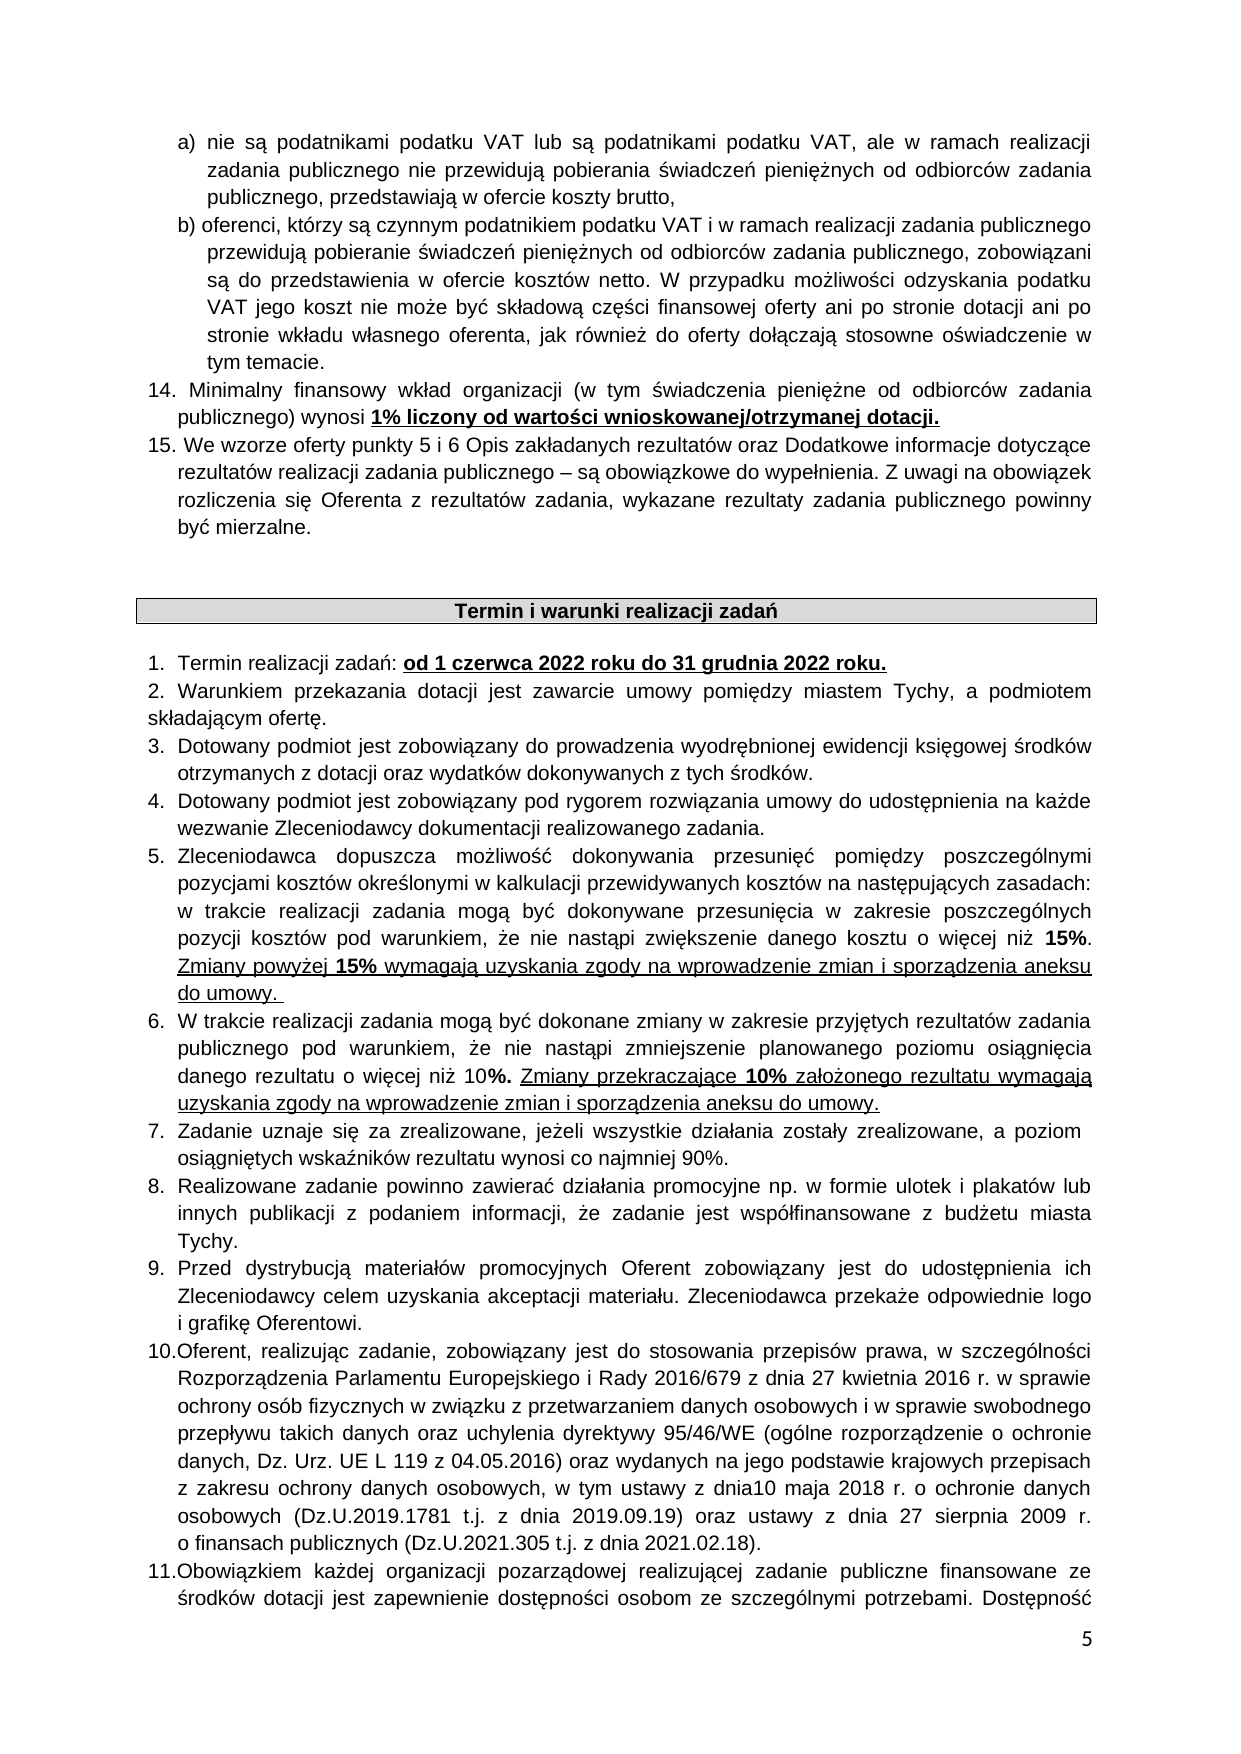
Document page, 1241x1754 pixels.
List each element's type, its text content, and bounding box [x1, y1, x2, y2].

text 8. Realizowane zadanie powinno zawierać działania promocyjne np. w formie ulotek i plakatów lub innych publikacji z podaniem informacji, że zadanie jest współfinansowane z budżetu miasta Tychy. [148, 1173, 1092, 1252]
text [148, 1558, 1092, 1610]
text 5. Zleceniodawca dopuszcza możliwość dokonywania przesunięć pomiędzy poszczególnymi pozycjami kosztów określonymi w kalkulacji przewidywanych kosztów na następujących zasadach: w trakcie realizacji zadania mogą być dokonywane przesunięcia w zakresie poszczególnych pozycji kosztów pod warunkiem, że nie nastąpi zwiększenie danego kosztu o więcej niż 15%. Zmiany powyżej 15% wymagają uzyskania zgody na wprowadzenie zmian i sporządzenia aneksu do umowy. [148, 843, 1092, 1005]
text 4. Dotowany podmiot jest zobowiązany pod rygorem rozwiązania umowy do udostępnienia na każde wezwanie Zleceniodawcy dokumentacji realizowanego zadania. [148, 788, 1092, 840]
text 10.Oferent, realizując zadanie, zobowiązany jest do stosowania przepisów prawa, w szczególności Rozporządzenia Parlamentu Europejskiego i Rady 2016/679 z dnia 27 kwietnia 2016 r. w sprawie ochrony osób fizycznych w związku z przetwarzaniem danych osobowych i w sprawie swobodnego przepływu takich danych oraz uchylenia dyrektywy 95/46/WE (ogólne rozporządzenie o ochronie danych, Dz. Urz. UE L 119 z 04.05.2016) oraz wydanych na jego podstawie krajowych przepisach z zakresu ochrony danych osobowych, w tym ustawy z dnia10 maja 2018 r. o ochronie danych osobowych (Dz.U.2019.1781 t.j. z dnia 2019.09.19) oraz ustawy z dnia 27 sierpnia 2009 r. o finansach publicznych (Dz.U.2021.305 t.j. z dnia 2021.02.18). [148, 1338, 1092, 1555]
text 9. Przed dystrybucją materiałów promocyjnych Oferent zobowiązany jest do udostępnienia ich Zleceniodawcy celem uzyskania akceptacji materiału. Zleceniodawca przekaże odpowiednie logo i grafikę Oferentowi. [148, 1256, 1092, 1335]
text 3. Dotowany podmiot jest zobowiązany do prowadzenia wyodrębnionej ewidencji księgowej środków otrzymanych z dotacji oraz wydatków dokonywanych z tych środków. [148, 733, 1092, 785]
text a) nie są podatnikami podatku VAT lub są podatnikami podatku VAT, ale w ramach realizacji zadania publicznego nie przewidują pobierania świadczeń pieniężnych od odbiorców zadania publicznego, przedstawiają w ofercie koszty brutto, [177, 130, 1092, 209]
text 1. Termin realizacji zadań: od 1 czerwca 2022 roku do 31 grudnia 2022 roku. [148, 651, 1092, 675]
text b) oferenci, którzy są czynnym podatnikiem podatku VAT i w ramach realizacji zadania publicznego przewidują pobieranie świadczeń pieniężnych od odbiorców zadania publicznego, zobowiązani są do przedstawienia w ofercie kosztów netto. W przypadku możliwości odzyskania podatku VAT jego koszt nie może być składową części finansowej oferty ani po stronie dotacji ani po stronie wkładu własnego oferenta, jak również do oferty dołączają stosowne oświadczenie w tym temacie. [177, 212, 1092, 374]
text 2. Warunkiem przekazania dotacji jest zawarcie umowy pomiędzy miastem Tychy, a podmiotem składającym ofertę. [148, 678, 1092, 730]
text 7. Zadanie uznaje się za zrealizowane, jeżeli wszystkie działania zostały zrealizowane, a poziom osiągniętych wskaźników rezultatu wynosi co najmniej 90%. [148, 1118, 1092, 1170]
text 14. Minimalny finansowy wkład organizacji (w tym świadczenia pieniężne od odbiorców zadania publicznego) wynosi 1% liczony od wartości wnioskowanej/otrzymanej dotacji. [148, 377, 1092, 429]
table_header Termin i warunki realizacji zadań [137, 599, 1096, 622]
text 6. W trakcie realizacji zadania mogą być dokonane zmiany w zakresie przyjętych rezultatów zadania publicznego pod warunkiem, że nie nastąpi zmniejszenie planowanego poziomu osiągnięcia danego rezultatu o więcej niż 10%. Zmiany przekraczające 10% założonego rezultatu wymagają uzyskania zgody na wprowadzenie zmian i sporządzenia aneksu do umowy. [148, 1008, 1092, 1115]
text 15. We wzorze oferty punkty 5 i 6 Opis zakładanych rezultatów oraz Dodatkowe informacje dotyczące rezultatów realizacji zadania publicznego – są obowiązkowe do wypełnienia. Z uwagi na obowiązek rozliczenia się Oferenta z rezultatów zadania, wykazane rezultaty zadania publicznego powinny być mierzalne. [148, 432, 1092, 539]
